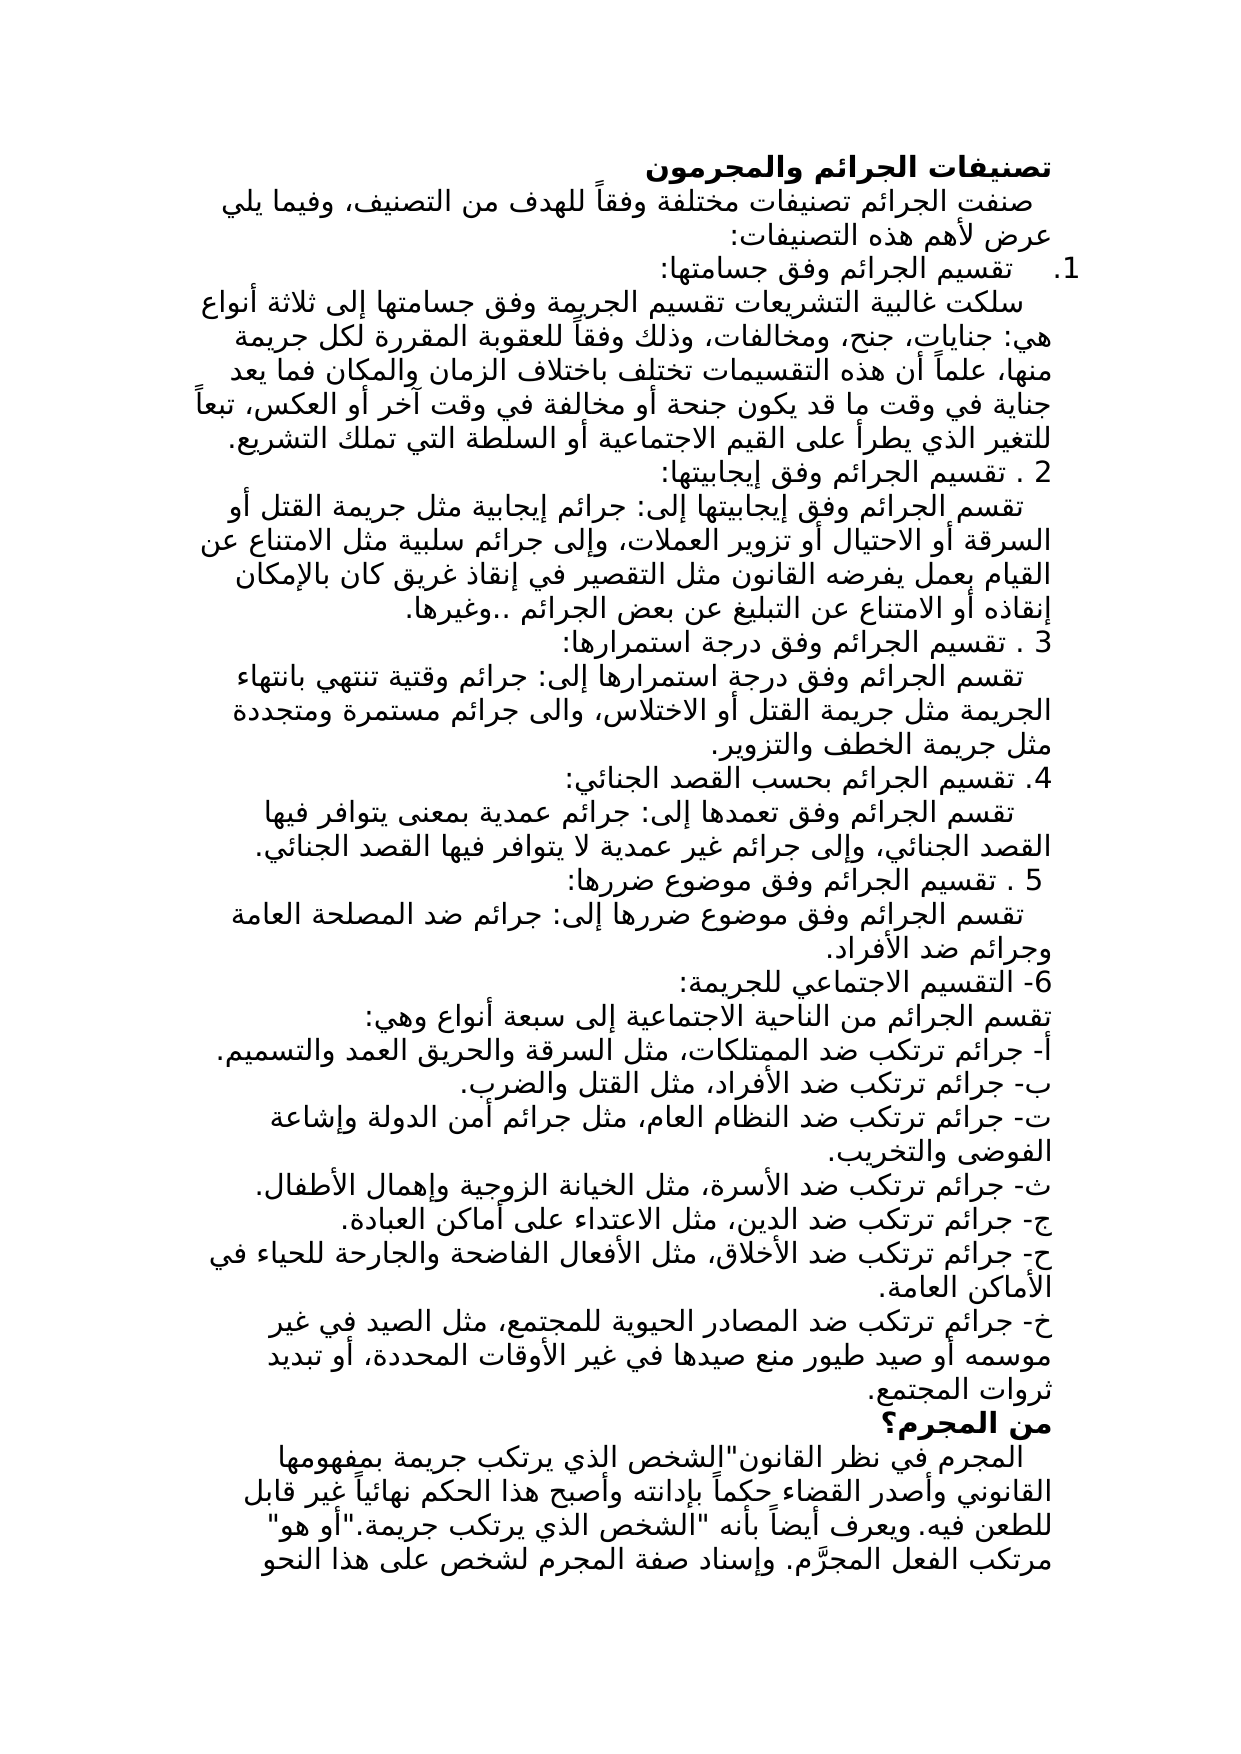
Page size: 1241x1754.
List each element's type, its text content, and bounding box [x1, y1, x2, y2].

text سلكت غالبية التشريعات تقسيم الجريمة وفق جسامتها إلى ثلاثة أنواع هي: جنايات، جنح، ومخالفات، وذلك وفقاً للعقوبة المقررة لكل جريمة منها، علماً أن هذه التقسيمات تختلف باختلاف الزمان والمكان فما يعد جناية في وقت ما قد يكون جنحة أو مخالفة في وقت آخر أو العكس، تبعاً للتغير الذي يطرأ على القيم الاجتماعية أو السلطة التي تملك التشريع. [187, 286, 1053, 456]
text 6- التقسيم الاجتماعي للجريمة: [187, 965, 1053, 999]
list تقسيم الجرائم وفق جسامتها: [187, 252, 1053, 286]
text تصنيفات الجرائم والمجرمون [187, 150, 1053, 184]
text صنفت الجرائم تصنيفات مختلفة وفقاً للهدف من التصنيف، وفيما يلي عرض لأهم هذه التصنيفات: [187, 184, 1053, 252]
text تقسم الجرائم وفق درجة استمرارها إلى: جرائم وقتية تنتهي بانتهاء الجريمة مثل جريمة القتل أو الاختلاس، والى جرائم مستمرة ومتجددة مثل جريمة الخطف والتزوير. [187, 659, 1053, 761]
text ب- جرائم ترتكب ضد الأفراد، مثل القتل والضرب. [187, 1067, 1053, 1101]
text ث- جرائم ترتكب ضد الأسرة، مثل الخيانة الزوجية وإهمال الأطفال. [187, 1169, 1053, 1203]
text ت- جرائم ترتكب ضد النظام العام، مثل جرائم أمن الدولة وإشاعة الفوضى والتخريب. [187, 1101, 1053, 1169]
text 5 . تقسيم الجرائم وفق موضوع ضررها: [187, 863, 1053, 897]
text تقسم الجرائم وفق موضوع ضررها إلى: جرائم ضد المصلحة العامة وجرائم ضد الأفراد. [187, 897, 1053, 965]
text تقسم الجرائم وفق إيجابيتها إلى: جرائم إيجابية مثل جريمة القتل أو السرقة أو الاحتيال أو تزوير العملات، وإلى جرائم سلبية مثل الامتناع عن القيام بعمل يفرضه القانون مثل التقصير في إنقاذ غريق كان بالإمكان إنقاذه أو الامتناع عن التبليغ عن بعض الجرائم ..وغيرها. [187, 489, 1053, 625]
text 4. تقسيم الجرائم بحسب القصد الجنائي: [187, 761, 1053, 795]
text 2 . تقسيم الجرائم وفق إيجابيتها: [187, 456, 1053, 489]
text من المجرم؟ [187, 1406, 1053, 1440]
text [187, 1440, 1053, 1576]
text أ- جرائم ترتكب ضد الممتلكات، مثل السرقة والحريق العمد والتسميم. [187, 1033, 1053, 1067]
text 3 . تقسيم الجرائم وفق درجة استمرارها: [187, 625, 1053, 659]
text تقسم الجرائم وفق تعمدها إلى: جرائم عمدية بمعنى يتوافر فيها القصد الجنائي، وإلى جرائم غير عمدية لا يتوافر فيها القصد الجنائي. [187, 795, 1053, 863]
text تقسم الجرائم من الناحية الاجتماعية إلى سبعة أنواع وهي: [187, 999, 1053, 1033]
text ج- جرائم ترتكب ضد الدين، مثل الاعتداء على أماكن العبادة. [187, 1203, 1053, 1237]
text ح- جرائم ترتكب ضد الأخلاق، مثل الأفعال الفاضحة والجارحة للحياء في الأماكن العامة. [187, 1237, 1053, 1304]
text خ- جرائم ترتكب ضد المصادر الحيوية للمجتمع، مثل الصيد في غير موسمه أو صيد طيور منع صيدها في غير الأوقات المحددة، أو تبديد ثروات المجتمع. [187, 1304, 1053, 1406]
